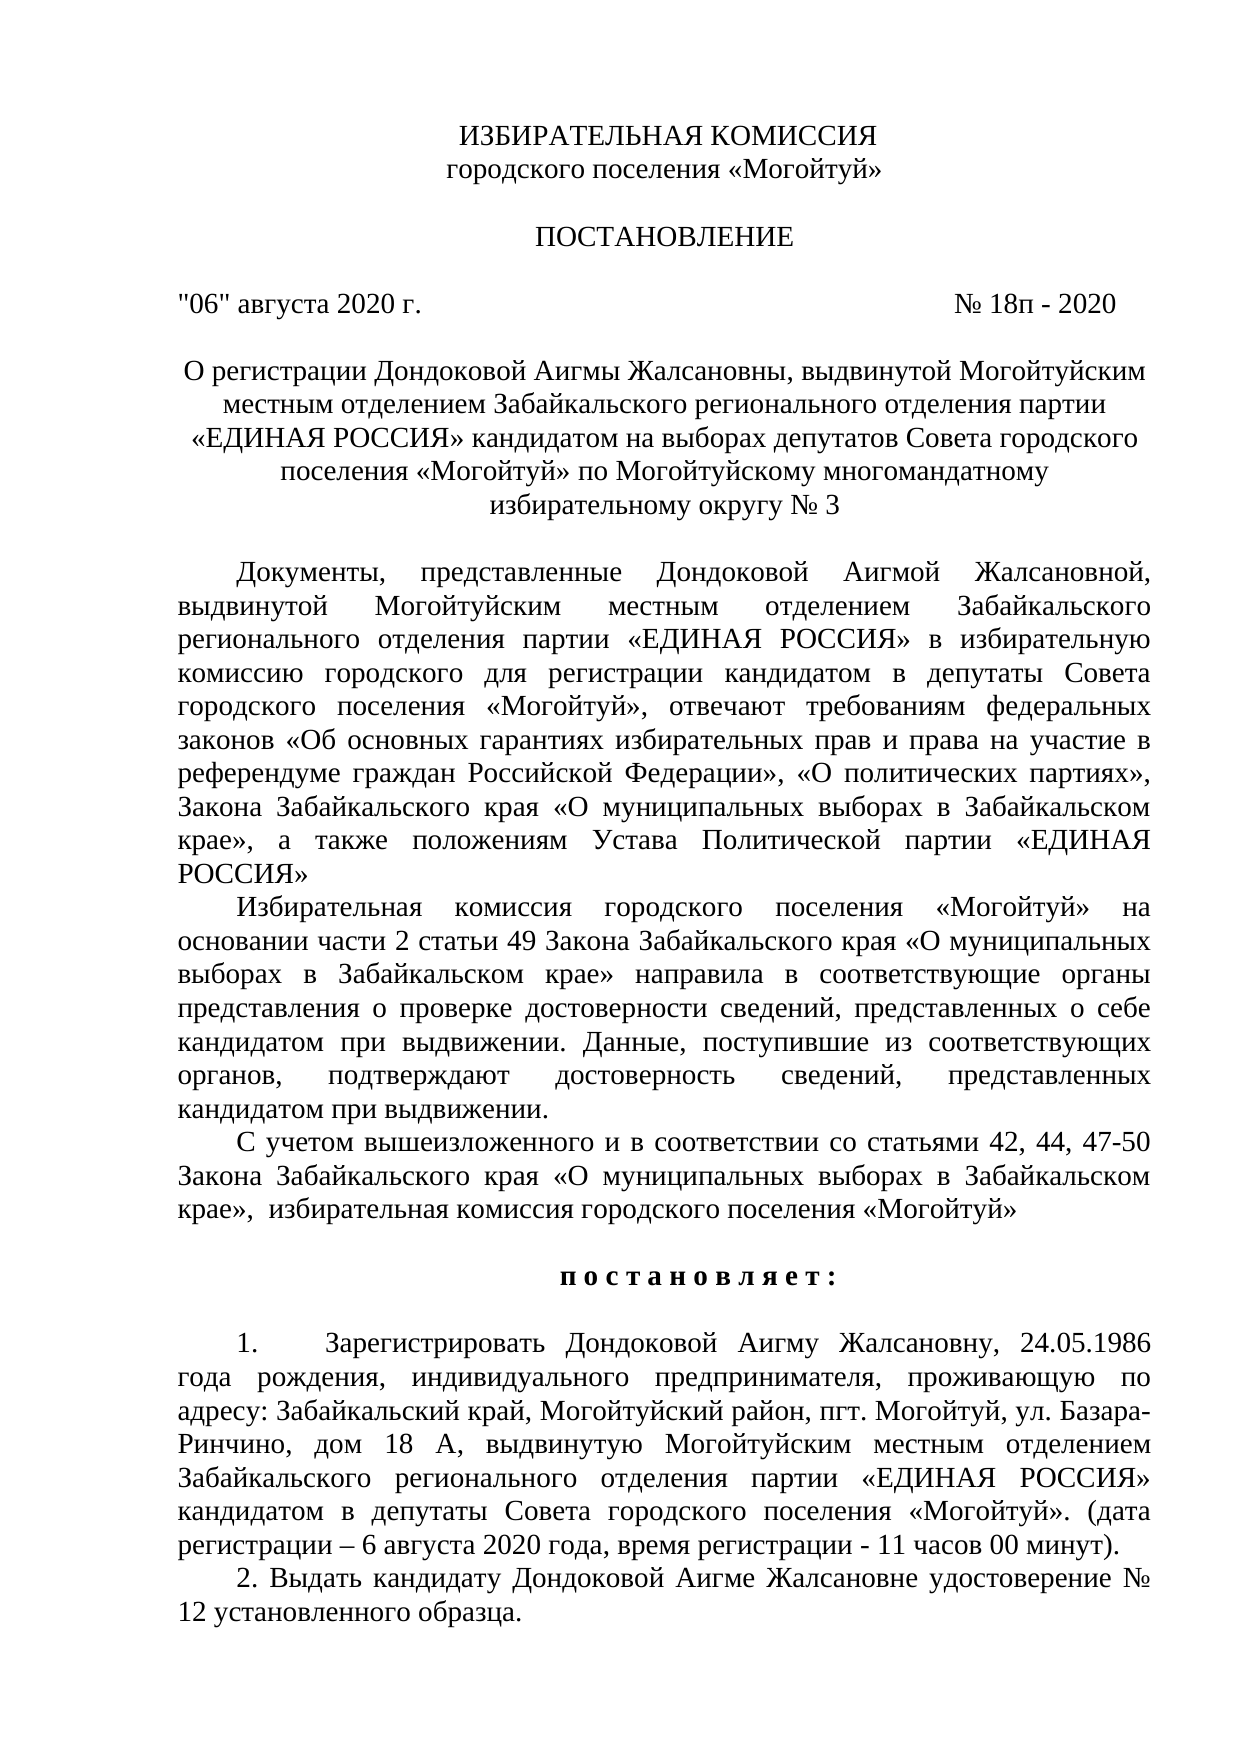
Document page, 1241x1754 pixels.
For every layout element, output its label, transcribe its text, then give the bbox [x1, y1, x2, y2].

text С учетом вышеизложенного и в соответствии со статьями 42, 44, 47-50 Закона Забайкальского края «О муниципальных выборах в Забайкальском крае», избирательная комиссия городского поселения «Могойтуй» [177, 1124, 1152, 1225]
list Зарегистрировать Дондоковой Аигму Жалсановну, 24.05.1986 года рождения, индивидуального предпринимателя, проживающую по адресу: Забайкальский край, Могойтуйский район, пгт. Могойтуй, ул. Базара- Ринчино, дом 18 А, выдвинутую Могойтуйским местным отделением Забайкальского регионального отделения партии «ЕДИНАЯ РОССИЯ» кандидатом в депутаты Совета городского поселения «Могойтуй». (дата регистрации – 6 августа 2020 года, время регистрации - 11 часов 00 минут). [177, 1326, 1152, 1560]
text "06" августа 2020 г. № 18п - 2020 [177, 286, 1152, 319]
text ПОСТАНОВЛЕНИЕ [177, 219, 1152, 252]
text О регистрации Дондоковой Аигмы Жалсановны, выдвинутой Могойтуйским местным отделением Забайкальского регионального отделения партии «ЕДИНАЯ РОССИЯ» кандидатом на выборах депутатов Совета городского поселения «Могойтуй» по Могойтуйскому многомандатному избирательному округу № 3 [177, 353, 1152, 521]
text п о с т а н о в л я е т : [244, 1258, 1152, 1292]
text Избирательная комиссия городского поселения «Могойтуй» на основании части 2 статьи 49 Закона Забайкальского края «О муниципальных выборах в Забайкальском крае» направила в соответствующие органы представления о проверке достоверности сведений, представленных о себе кандидатом при выдвижении. Данные, поступившие из соответствующих органов, подтверждают достоверность сведений, представленных кандидатом при выдвижении. [177, 889, 1152, 1124]
text ИЗБИРАТЕЛЬНАЯ КОМИССИЯ [177, 118, 1152, 152]
text 2. Выдать кандидату Дондоковой Аигме Жалсановне удостоверение № 12 установленного образца. [177, 1560, 1152, 1627]
text городского поселения «Могойтуй» [177, 152, 1152, 185]
text Документы, представленные Дондоковой Аигмой Жалсановной, выдвинутой Могойтуйским местным отделением Забайкальского регионального отделения партии «ЕДИНАЯ РОССИЯ» в избирательную комиссию городского для регистрации кандидатом в депутаты Совета городского поселения «Могойтуй», отвечают требованиям федеральных законов «Об основных гарантиях избирательных прав и права на участие в референдуме граждан Российской Федерации», «О политических партиях», Закона Забайкальского края «О муниципальных выборах в Забайкальском крае», а также положениям Устава Политической партии «ЕДИНАЯ РОССИЯ» [177, 554, 1152, 889]
